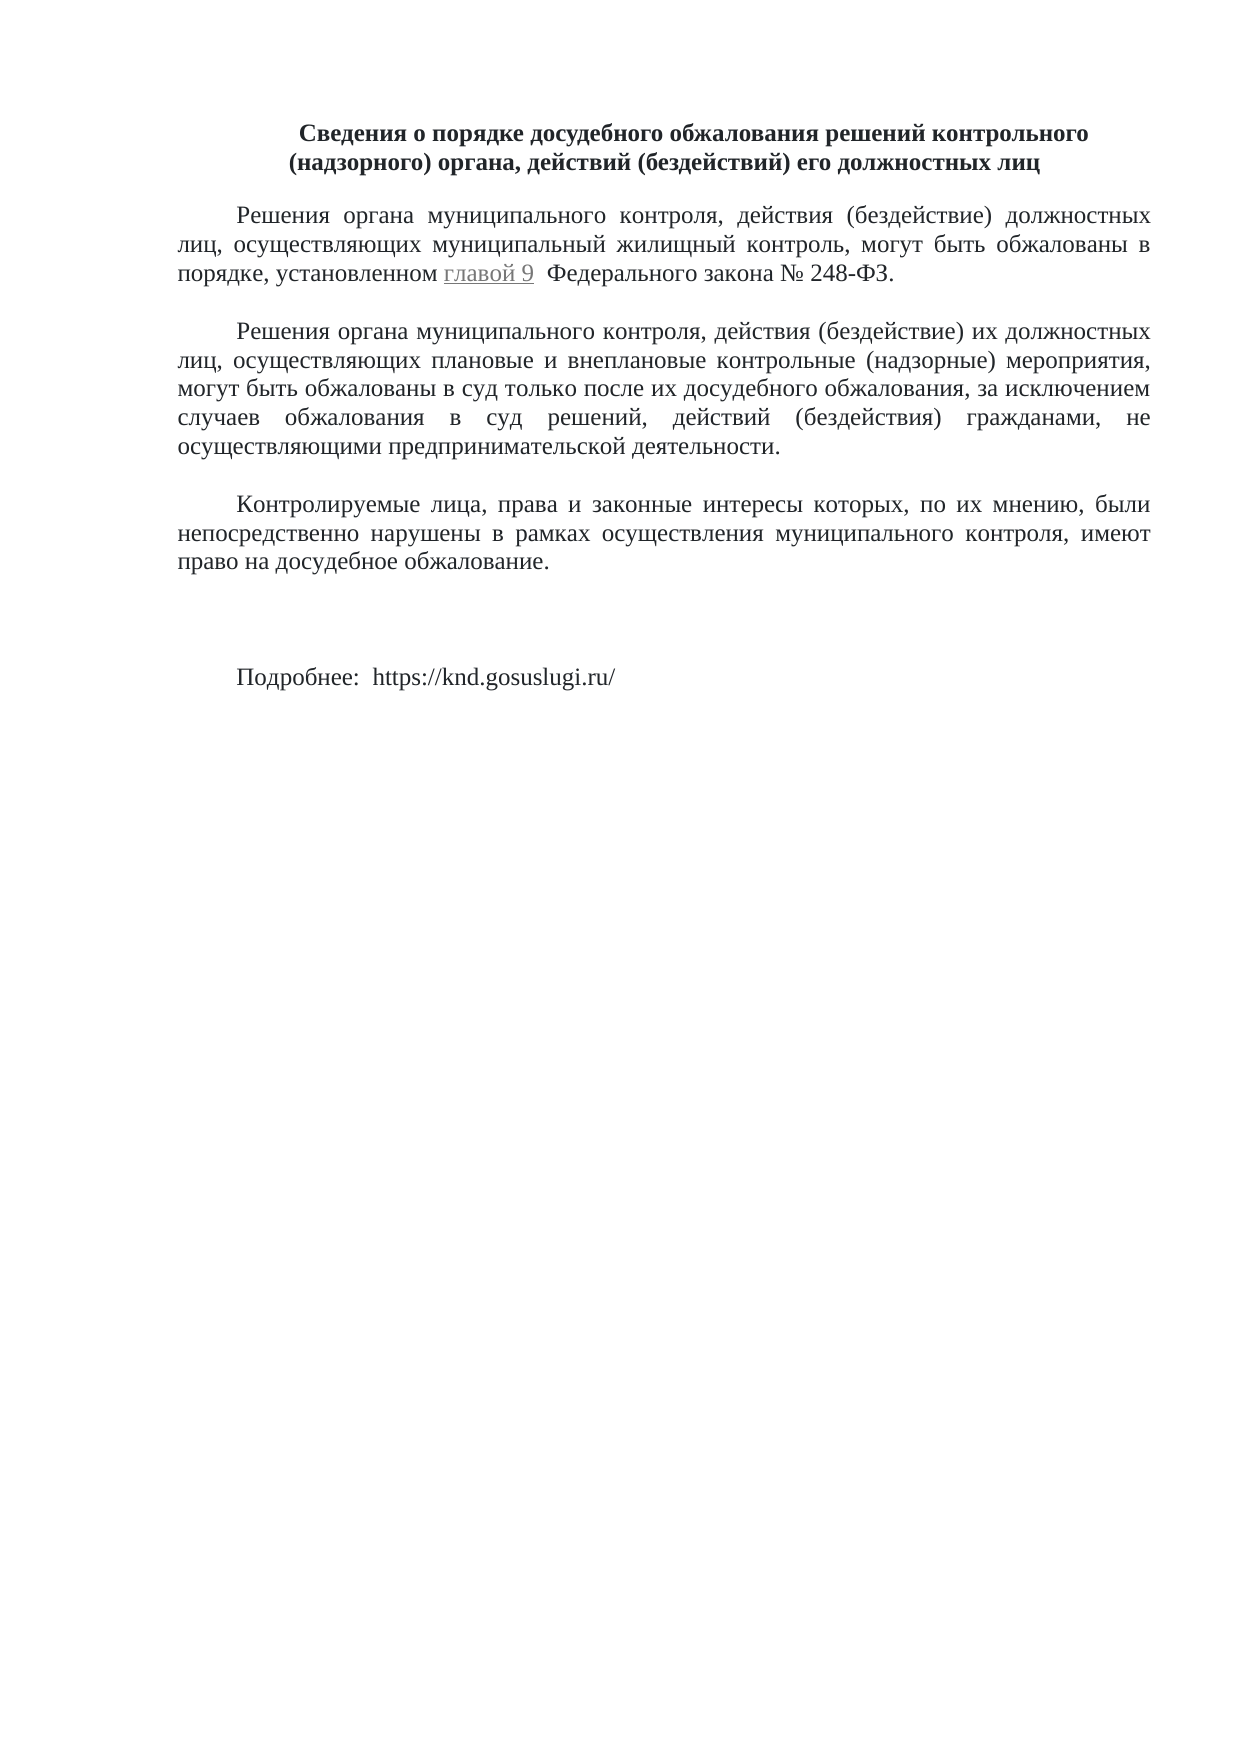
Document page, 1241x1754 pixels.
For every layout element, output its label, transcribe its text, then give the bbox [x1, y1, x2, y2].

text Сведения о порядке досудебного обжалования решений контрольного (надзорного) органа, действий (бездействий) его должностных лиц [177, 118, 1152, 176]
text Решения органа муниципального контроля, действия (бездействие) должностных лиц, осуществляющих муниципальный жилищный контроль, могут быть обжалованы в порядке, установленном главой 9 Федерального закона № 248-ФЗ. [177, 201, 1152, 287]
text Контролируемые лица, права и законные интересы которых, по их мнению, были непосредственно нарушены в рамках осуществления муниципального контроля, имеют право на досудебное обжалование. [177, 489, 1152, 575]
text Подробнее: https://knd.gosuslugi.ru/ [177, 662, 1152, 719]
text Решения органа муниципального контроля, действия (бездействие) их должностных лиц, осуществляющих плановые и внеплановые контрольные (надзорные) мероприятия, могут быть обжалованы в суд только после их досудебного обжалования, за исключением случаев обжалования в суд решений, действий (бездействия) гражданами, не осуществляющими предпринимательской деятельности. [177, 316, 1152, 460]
